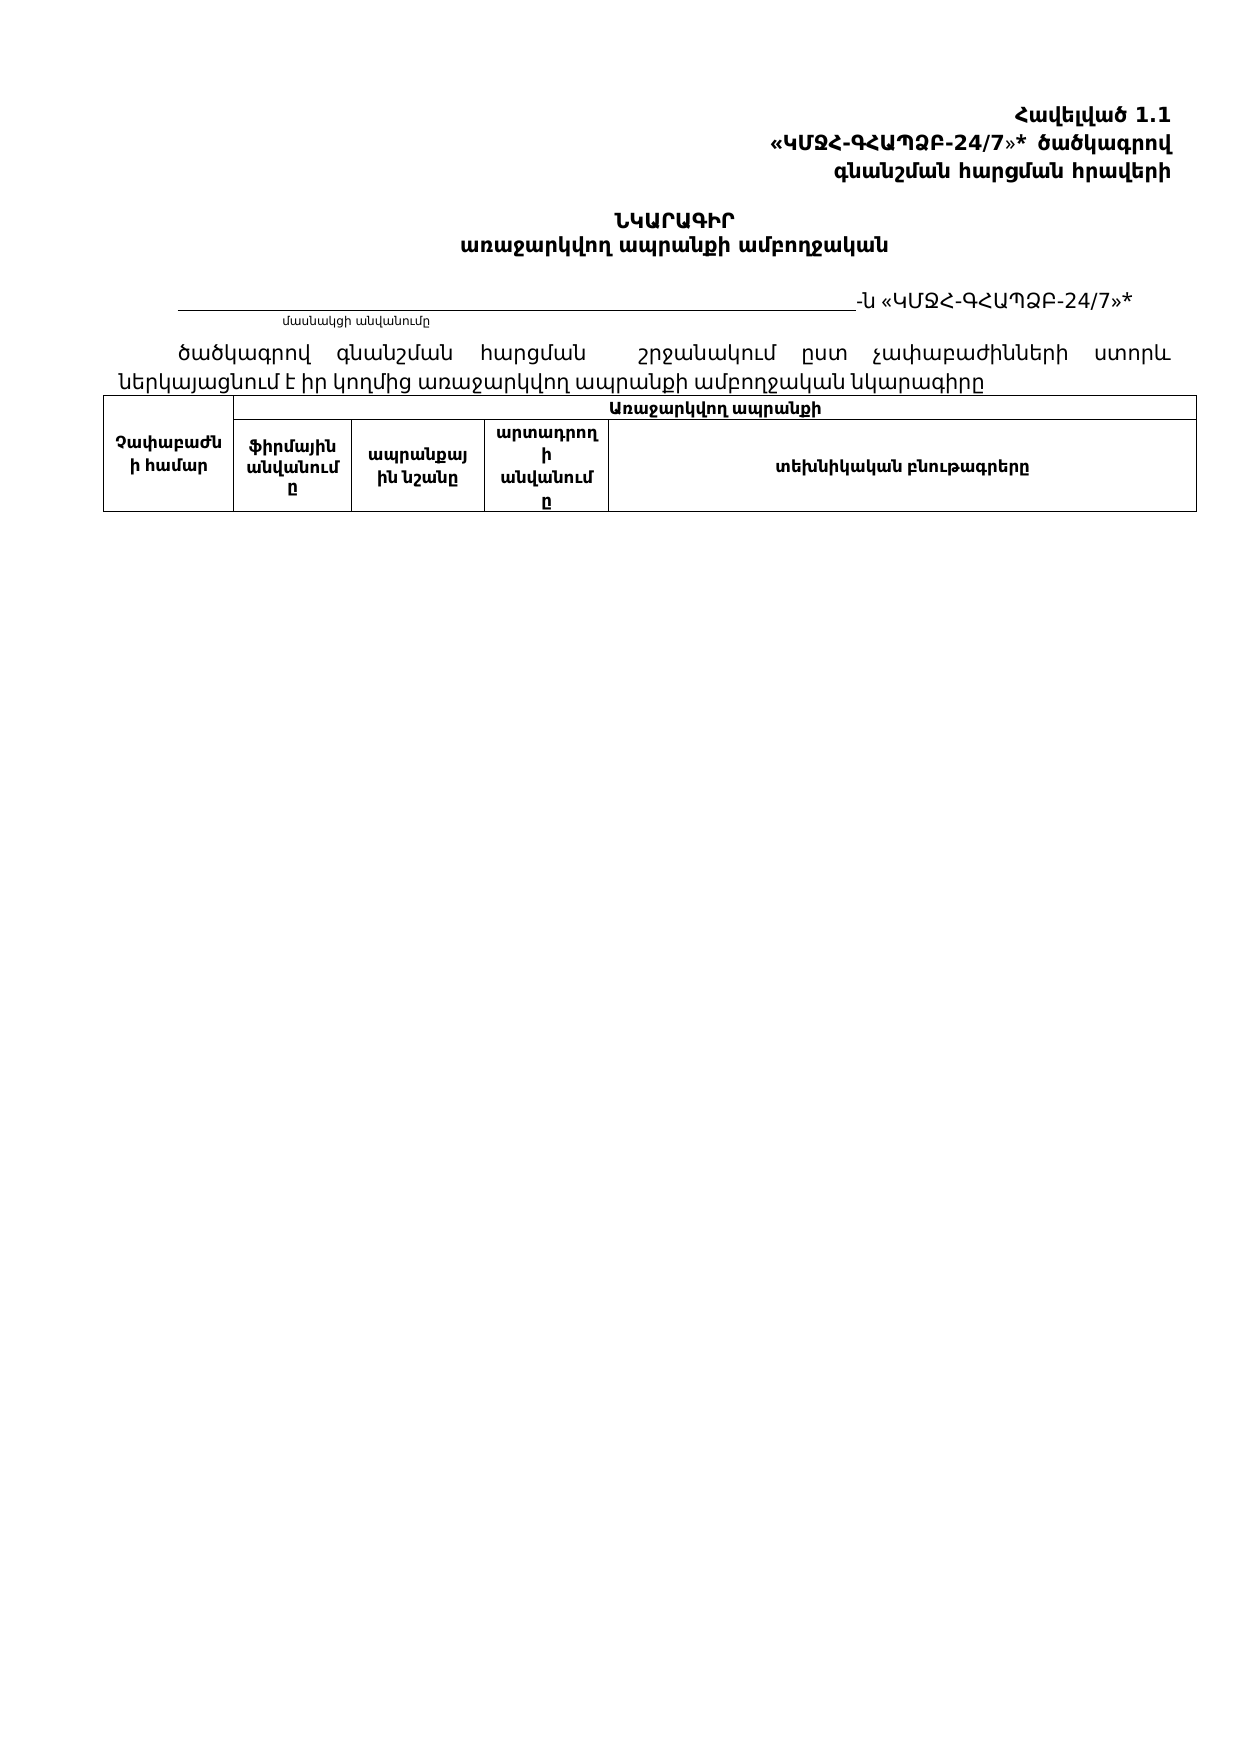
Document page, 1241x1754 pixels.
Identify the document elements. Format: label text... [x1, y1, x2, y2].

text -ն «ԿՄՋՀ-ԳՀԱՊՁԲ-24/7»* [118, 286, 1171, 314]
table_header Չափաբաժնի համար [104, 396, 233, 511]
subtitle ՆԿԱՐԱԳԻՐ [118, 209, 1171, 233]
text մասնակցի անվանումը [118, 314, 1171, 338]
text գնանշման հարցման հրավերի [118, 156, 1171, 184]
table_cell տեխնիկական բնութագրերը [609, 420, 1196, 511]
subtitle Հավելված 1.1 [118, 103, 1171, 128]
subtitle առաջարկվող ապրանքի ամբողջական [118, 233, 1171, 257]
table_cell արտադրողի անվանումը [485, 420, 608, 511]
table_header Առաջարկվող ապրանքի [234, 396, 1196, 419]
text «ԿՄՋՀ-ԳՀԱՊՁԲ-24/7»* ծածկագրով [118, 128, 1171, 156]
table_cell ֆիրմային անվանումը [234, 420, 351, 511]
text ծածկագրով գնանշման հարցման շրջանակում ըստ չափաբաժինների ստորև ներկայացնում է իր կողմից առաջարկվող ապրանքի ամբողջական նկարագիրը [118, 338, 1171, 395]
table_cell ապրանքային նշանը [352, 420, 484, 511]
